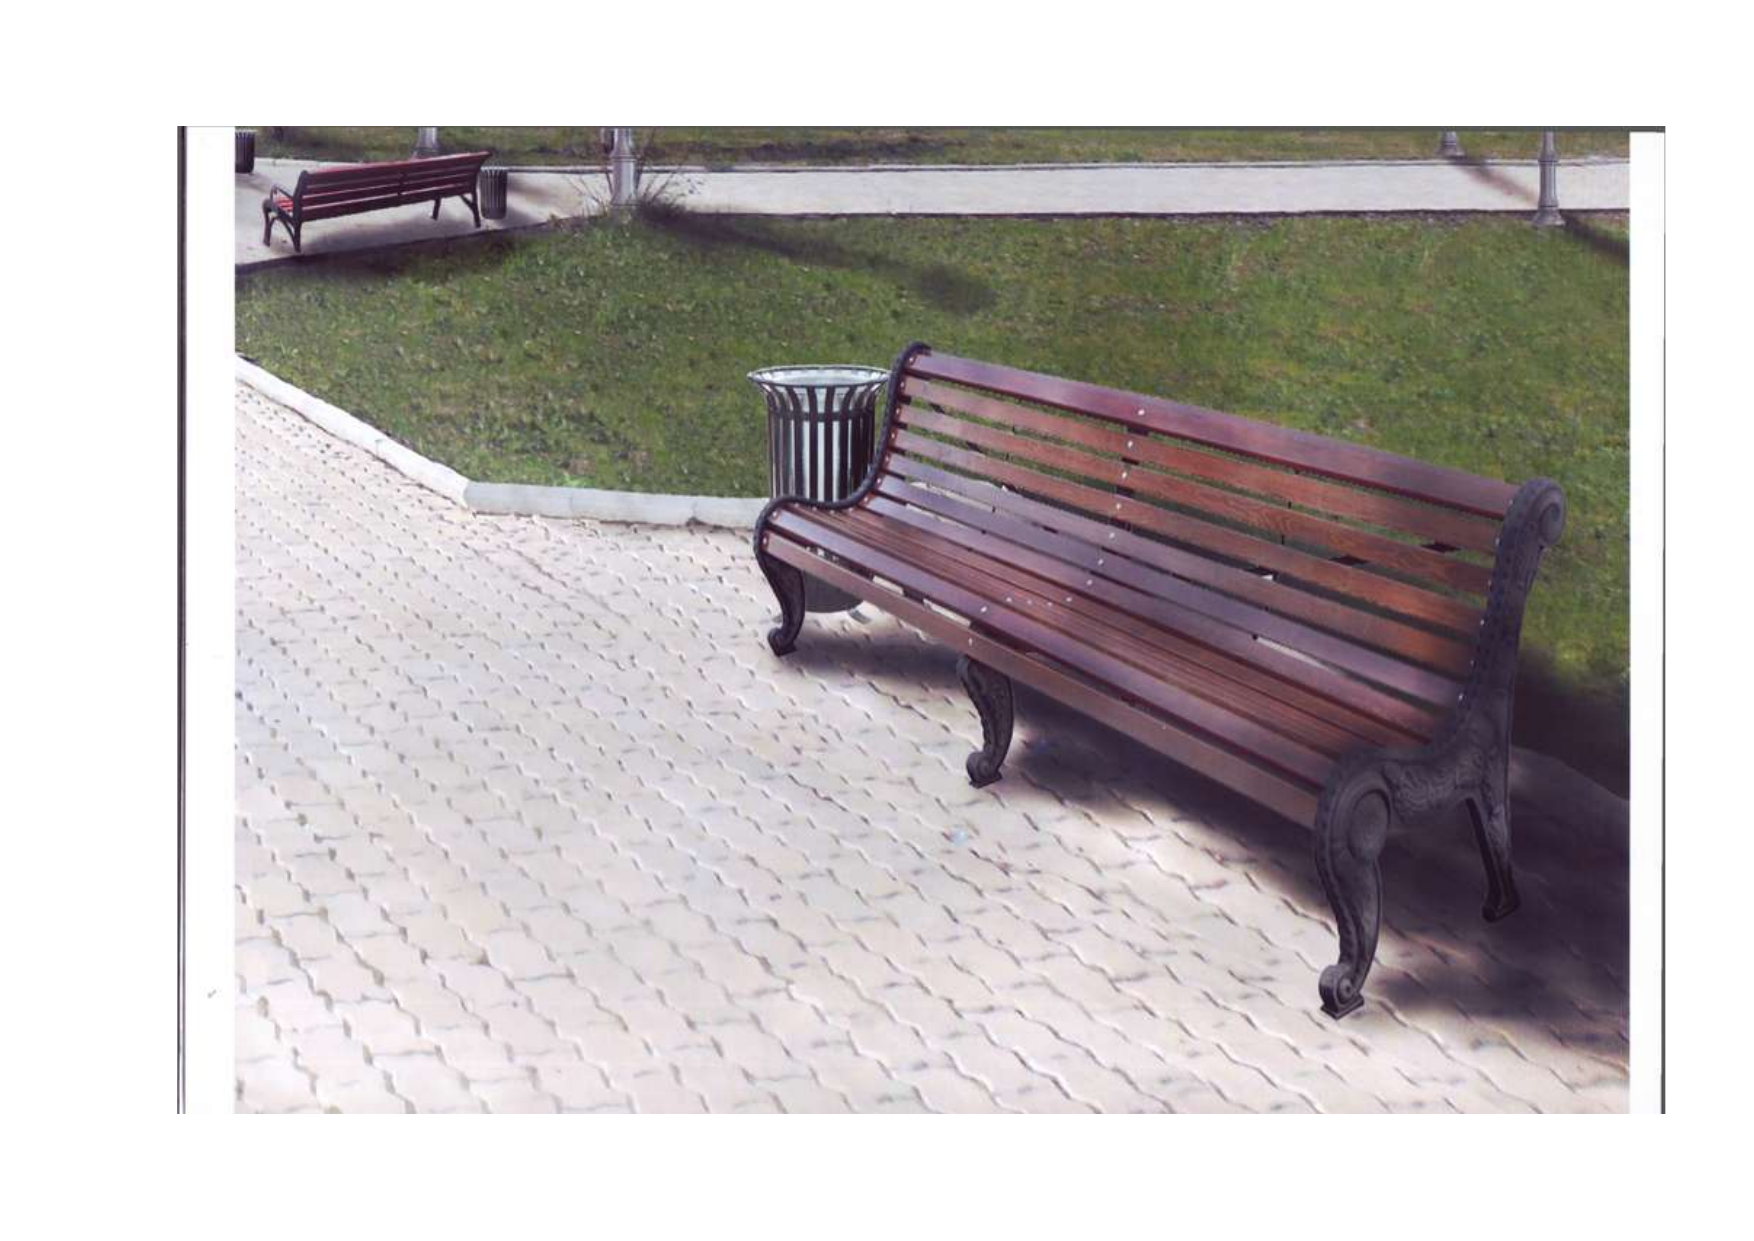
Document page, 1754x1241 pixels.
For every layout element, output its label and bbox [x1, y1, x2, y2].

picture [177, 126, 1666, 1114]
